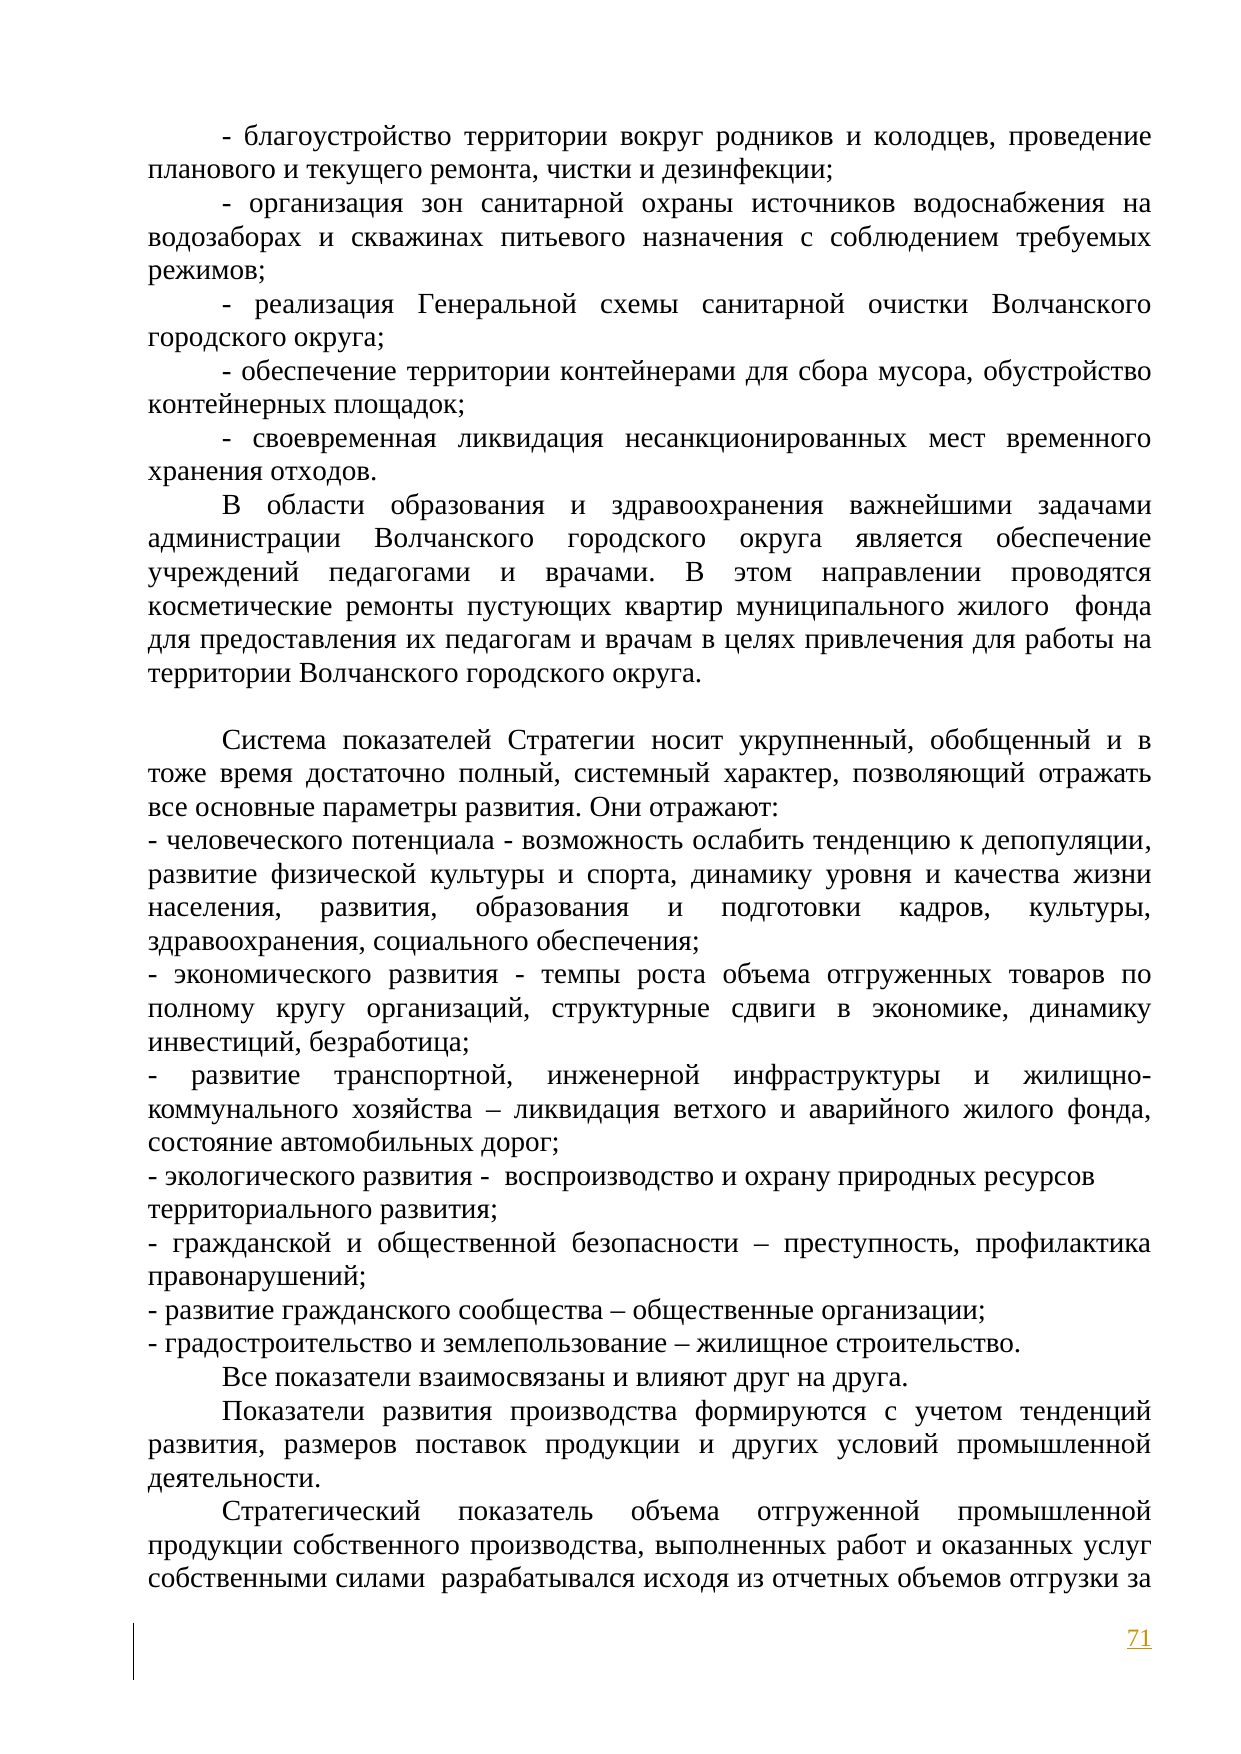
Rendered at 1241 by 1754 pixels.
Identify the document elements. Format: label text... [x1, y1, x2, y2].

text - своевременная ликвидация несанкционированных мест временного хранения отходов. [148, 420, 1152, 487]
text территориального развития; [148, 1191, 1152, 1225]
text - экономического развития - темпы роста объема отгруженных товаров по полному кругу организаций, структурные сдвиги в экономике, динамику инвестиций, безработица; [148, 957, 1152, 1057]
text - организация зон санитарной охраны источников водоснабжения на водозаборах и скважинах питьевого назначения с соблюдением требуемых режимов; [148, 185, 1152, 286]
text - экологического развития - воспроизводство и охрану природных ресурсов [148, 1158, 1152, 1191]
text - градостроительство и землепользование – жилищное строительство. [148, 1326, 1152, 1359]
text - реализация Генеральной схемы санитарной очистки Волчанского городского округа; [148, 286, 1152, 353]
text - развитие гражданского сообщества – общественные организации; [148, 1292, 1152, 1326]
text Показатели развития производства формируются с учетом тенденций развития, размеров поставок продукции и других условий промышленной деятельности. [148, 1393, 1152, 1493]
text - развитие транспортной, инженерной инфраструктуры и жилищно-коммунального хозяйства – ликвидация ветхого и аварийного жилого фонда, состояние автомобильных дорог; [148, 1057, 1152, 1158]
text Все показатели взаимосвязаны и влияют друг на друга. [148, 1359, 1152, 1393]
text - благоустройство территории вокруг родников и колодцев, проведение планового и текущего ремонта, чистки и дезинфекции; [148, 118, 1152, 185]
text - человеческого потенциала - возможность ослабить тенденцию к депопуляции, развитие физической культуры и спорта, динамику уровня и качества жизни населения, развития, образования и подготовки кадров, культуры, здравоохранения, социального обеспечения; [148, 822, 1152, 957]
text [148, 1493, 1152, 1594]
text - обеспечение территории контейнерами для сбора мусора, обустройство контейнерных площадок; [148, 353, 1152, 420]
text Система показателей Стратегии носит укрупненный, обобщенный и в тоже время достаточно полный, системный характер, позволяющий отражать все основные параметры развития. Они отражают: [148, 722, 1152, 822]
text - гражданской и общественной безопасности – преступность, профилактика правонарушений; [148, 1225, 1152, 1292]
text В области образования и здравоохранения важнейшими задачами администрации Волчанского городского округа является обеспечение учреждений педагогами и врачами. В этом направлении проводятся косметические ремонты пустующих квартир муниципального жилого фонда для предоставления их педагогам и врачам в целях привлечения для работы на территории Волчанского городского округа. [148, 487, 1152, 688]
